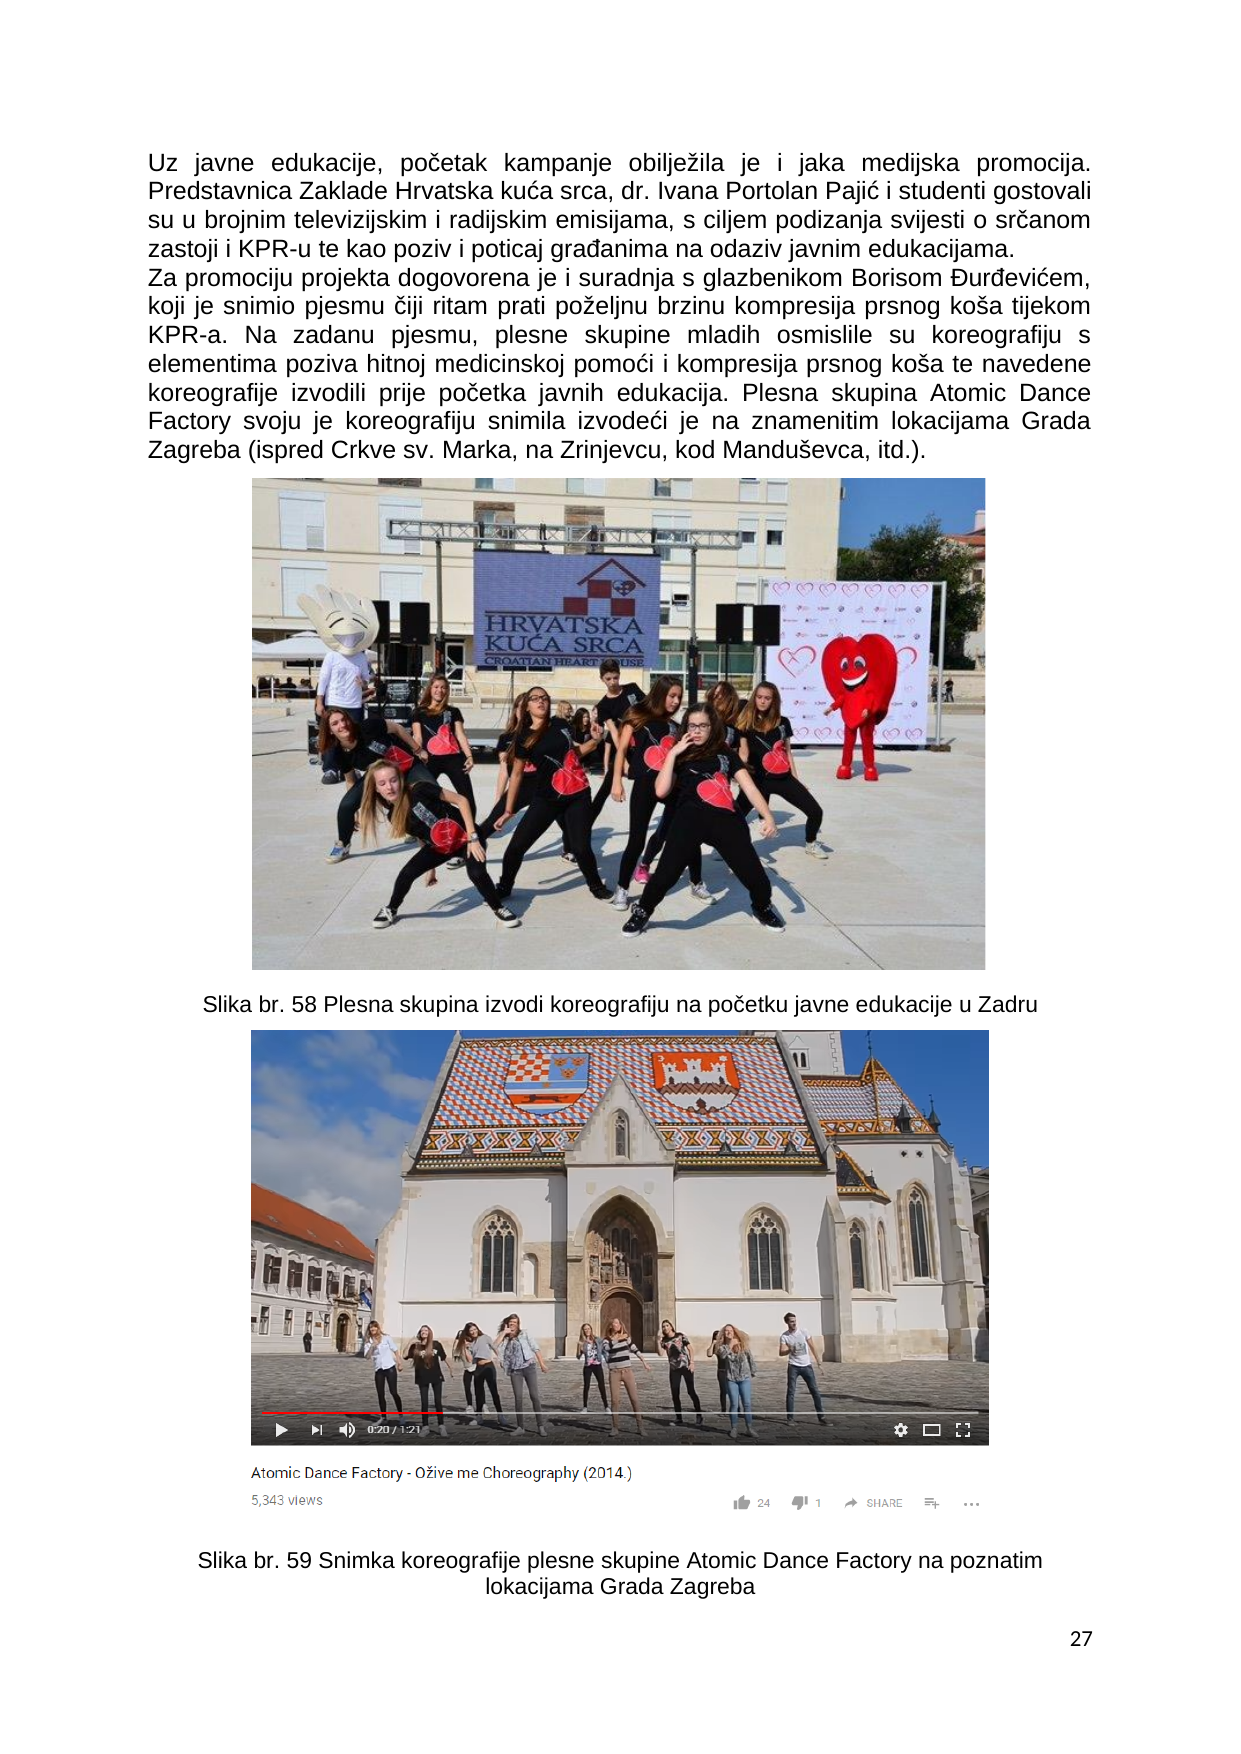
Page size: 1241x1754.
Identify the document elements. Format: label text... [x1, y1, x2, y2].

text Uz javne edukacije, početak kampanje obilježila je i jaka medijska promocija. Predstavnica Zaklade Hrvatska kuća srca, dr. Ivana Portolan Pajić i studenti gostovali su u brojnim televizijskim i radijskim emisijama, s ciljem podizanja svijesti o srčanom zastoji i KPR-u te kao poziv i poticaj građanima na odaziv javnim edukacijama. [148, 148, 1093, 263]
text Slika br. 59 Snimka koreografije plesne skupine Atomic Dance Factory na poznatim lokacijama Grada Zagreba [148, 1547, 1093, 1599]
text Za promociju projekta dogovorena je i suradnja s glazbenikom Borisom Đurđevićem, koji je snimio pjesmu čiji ritam prati poželjnu brzinu kompresija prsnog koša tijekom KPR-a. Na zadanu pjesmu, plesne skupine mladih osmislile su koreografiju s elementima poziva hitnoj medicinskoj pomoći i kompresija prsnog koša te navedene koreografije izvodili prije početka javnih edukacija. Plesna skupina Atomic Dance Factory svoju je koreografiju snimila izvodeći je na znamenitim lokacijama Grada Zagreba (ispred Crkve sv. Marka, na Zrinjevcu, kod Manduševca, itd.). [148, 263, 1093, 464]
picture [225, 1023, 994, 1514]
text Slika br. 58 Plesna skupina izvodi koreografiju na početku javne edukacije u Zadru [148, 991, 1093, 1017]
picture [251, 478, 986, 969]
